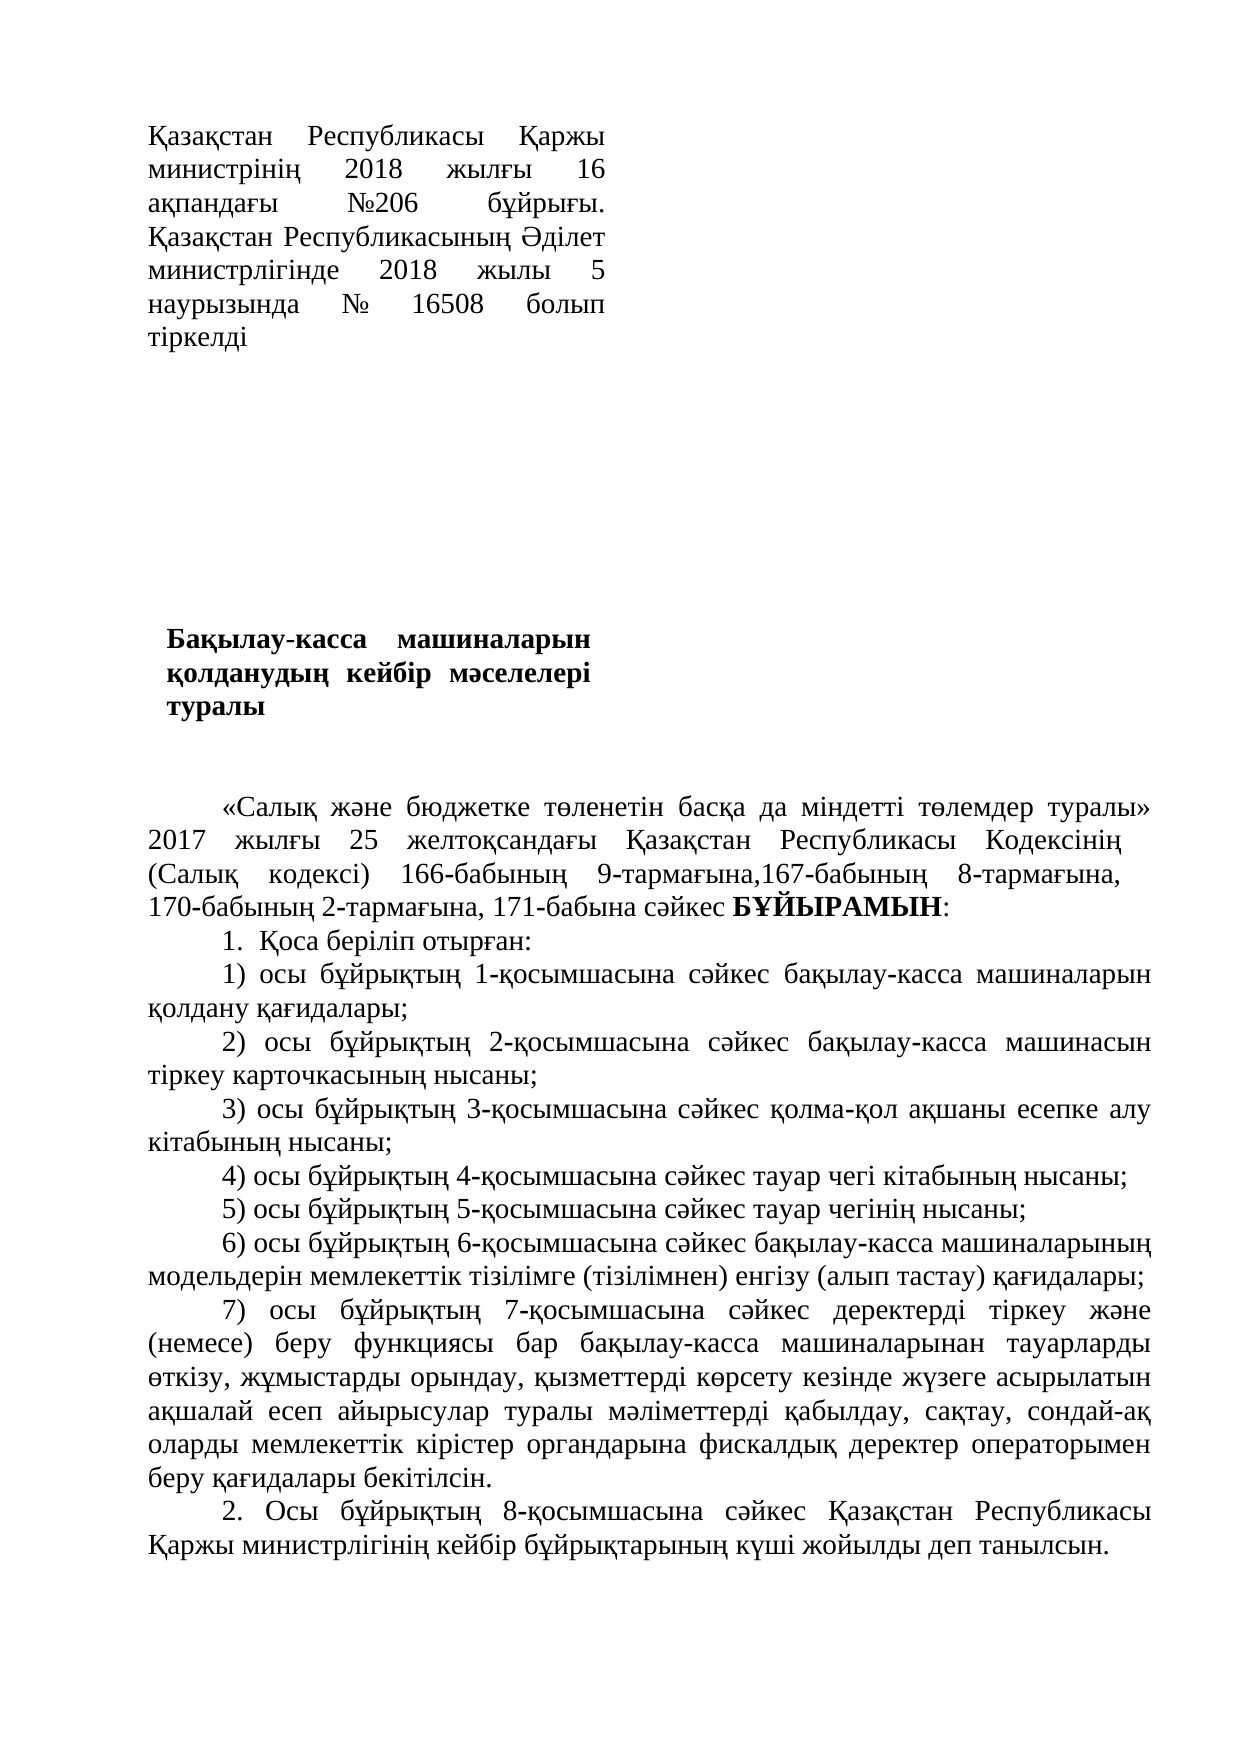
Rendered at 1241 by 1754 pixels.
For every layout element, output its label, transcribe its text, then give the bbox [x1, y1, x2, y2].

text 7) осы бұйрықтың 7-қосымшасына сәйкес деректерді тіркеу және (немесе) беру функциясы бар бақылау-касса машиналарынан тауарларды өткізу, жұмыстарды орындау, қызметтерді көрсету кезінде жүзеге асырылатын ақшалай есеп айырысулар туралы мәліметтерді қабылдау, сақтау, сондай-ақ оларды мемлекеттік кірістер органдарына фискалдық деректер операторымен беру қағидалары бекітілсін. [148, 1292, 1152, 1493]
text 2) осы бұйрықтың 2-қосымшасына сәйкес бақылау-касса машинасын тіркеу карточкасының нысаны; [148, 1024, 1152, 1091]
text 3) осы бұйрықтың 3-қосымшасына сәйкес қолма-қол ақшаны есепке алу кітабының нысаны; [148, 1091, 1152, 1158]
text Қазақстан Республикасы Қаржы министрінің 2018 жылғы 16 ақпандағы №206 бұйрығы. Қазақстан Республикасының Әділет министрлігінде 2018 жылы 5 наурызында № 16508 болып тіркелді [148, 118, 606, 353]
text Бақылау-касса машиналарын қолданудың кейбір мәселелері туралы [166, 621, 591, 722]
text «Салық және бюджетке төленетін басқа да міндетті төлемдер туралы» 2017 жылғы 25 желтоқсандағы Қазақстан Республикасы Кодексінің (Салық кодексі) 166-бабының 9-тармағына,167-бабының 8-тармағына, 170-бабының 2-тармағына, 171-бабына сәйкес БҰЙЫРАМЫН: [148, 789, 1152, 923]
text 1) осы бұйрықтың 1-қосымшасына сәйкес бақылау-касса машиналарын қолдану қағидалары; [148, 957, 1152, 1024]
text 5) осы бұйрықтың 5-қосымшасына сәйкес тауар чегінің нысаны; [148, 1191, 1152, 1225]
list Қоса беріліп отырған: [221, 923, 1152, 957]
text 4) осы бұйрықтың 4-қосымшасына сәйкес тауар чегі кітабының нысаны; [148, 1158, 1152, 1191]
text 6) осы бұйрықтың 6-қосымшасына сәйкес бақылау-касса машиналарының модельдерін мемлекеттік тізілімге (тізілімнен) енгізу (алып тастау) қағидалары; [148, 1225, 1152, 1292]
text 2. Осы бұйрықтың 8-қосымшасына сәйкес Қазақстан Республикасы Қаржы министрлігінің кейбір бұйрықтарының күші жойылды деп танылсын. [148, 1493, 1152, 1560]
